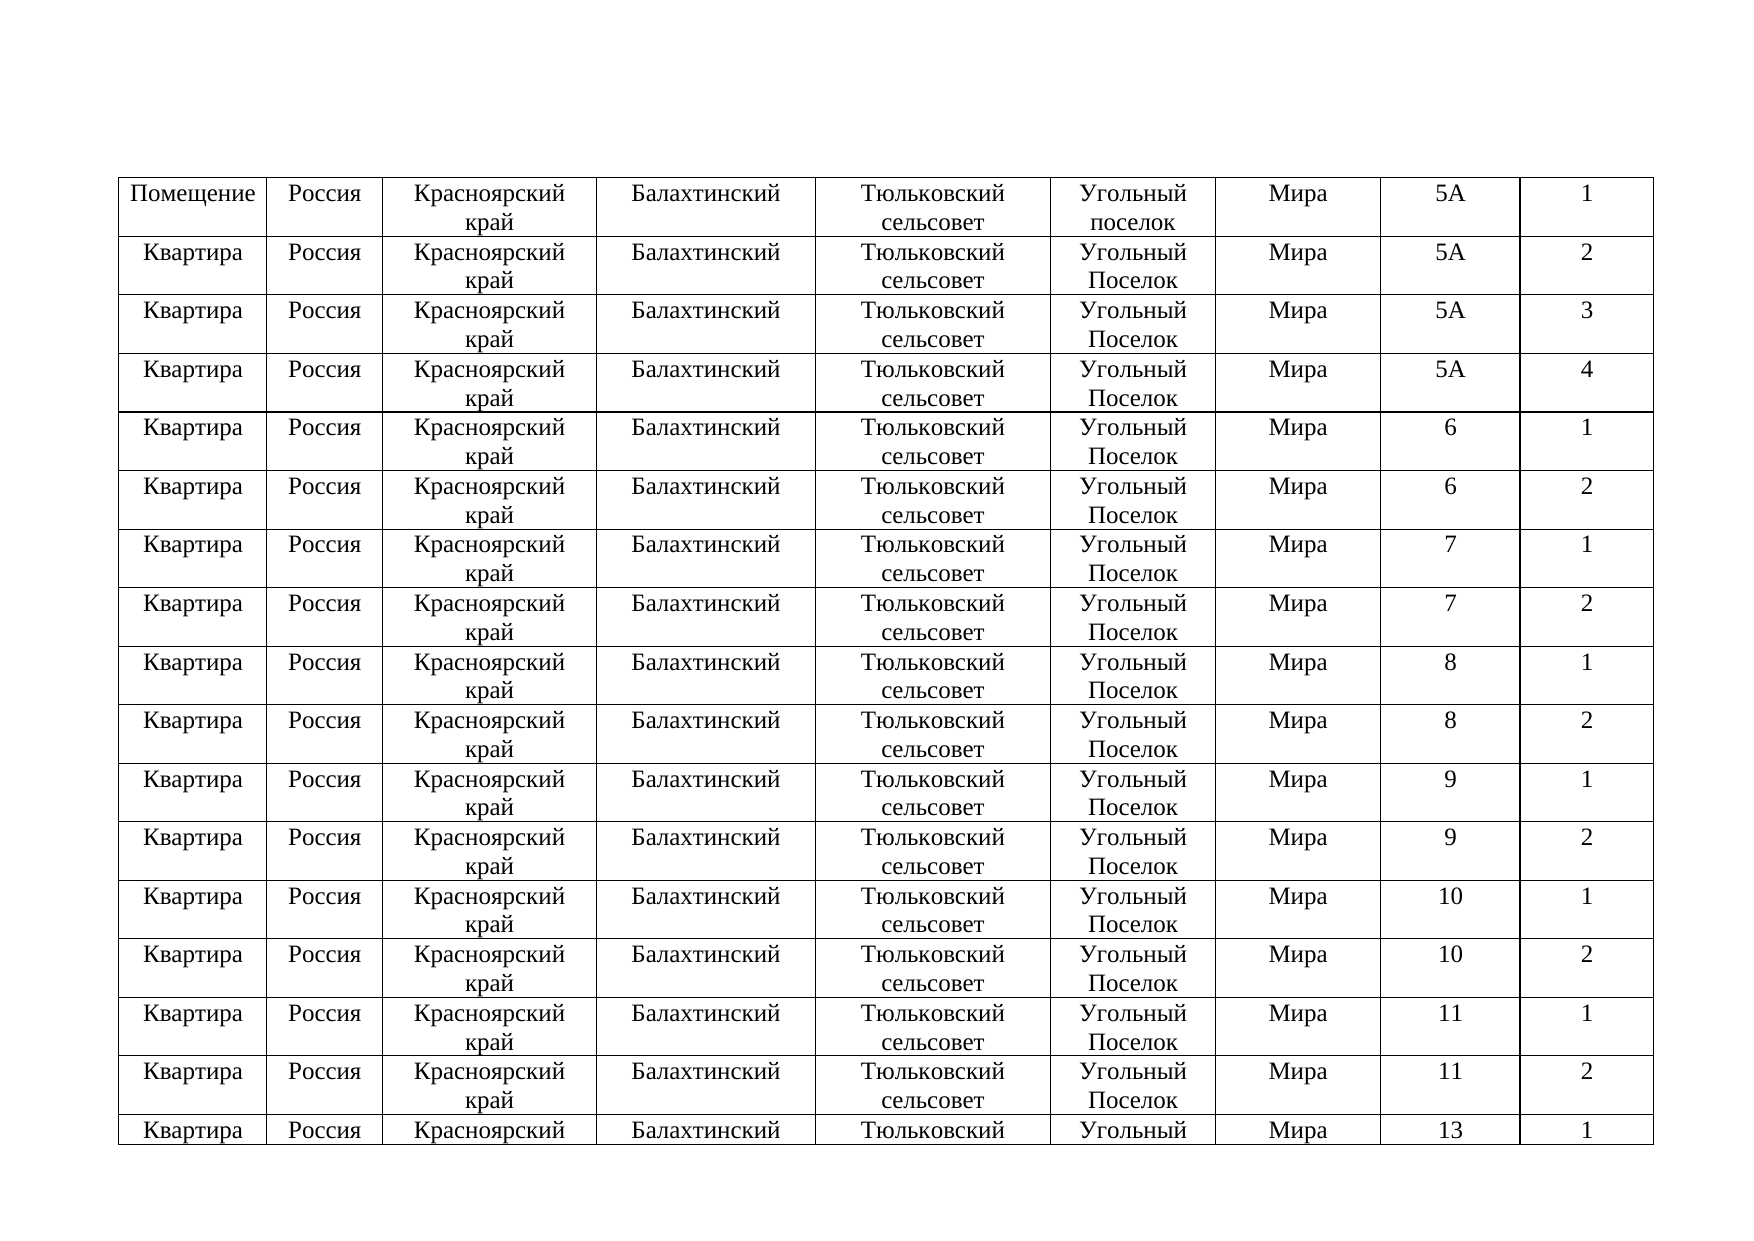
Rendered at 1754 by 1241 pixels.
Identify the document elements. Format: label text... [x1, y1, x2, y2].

table_cell Красноярский край [383, 1115, 596, 1144]
table_cell Угольный Поселок [1051, 705, 1215, 763]
table_cell Россия [267, 530, 382, 587]
table_cell Мира [1216, 822, 1380, 880]
table_cell Россия [267, 588, 382, 646]
table_cell Мира [1216, 1115, 1380, 1144]
table_cell Мира [1216, 705, 1380, 763]
table_cell Красноярский край [383, 822, 596, 880]
table_cell 7 [1381, 530, 1519, 587]
table_cell Балахтинский [597, 764, 815, 821]
table_cell Россия [267, 998, 382, 1055]
table_cell 1 [1521, 530, 1653, 587]
table_cell Красноярский край [383, 764, 596, 821]
table_cell Россия [267, 1056, 382, 1114]
table_cell Красноярский край [383, 588, 596, 646]
table_cell Квартира [119, 530, 266, 587]
table_cell Россия [267, 647, 382, 704]
table_cell 1 [1521, 1115, 1653, 1144]
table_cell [816, 1115, 1050, 1144]
table_cell Балахтинский [597, 413, 815, 470]
table_cell Балахтинский [597, 530, 815, 587]
table_cell Россия [267, 237, 382, 294]
table_cell Квартира [119, 588, 266, 646]
table_cell Красноярский край [383, 1056, 596, 1114]
table_cell Угольный Поселок [1051, 822, 1215, 880]
table_cell Тюльковский сельсовет [816, 471, 1050, 528]
table_cell 1 [1521, 881, 1653, 938]
table_cell Мира [1216, 237, 1380, 294]
table_cell Россия [267, 705, 382, 763]
table_cell Красноярский край [383, 237, 596, 294]
table_cell Угольный Поселок [1051, 647, 1215, 704]
table_cell Квартира [119, 647, 266, 704]
table_cell Балахтинский [597, 295, 815, 353]
table_cell Красноярский край [383, 998, 596, 1055]
table_cell Красноярский край [383, 413, 596, 470]
table_cell Красноярский край [383, 647, 596, 704]
table_cell Красноярский край [383, 295, 596, 353]
table_cell Квартира [119, 295, 266, 353]
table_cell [816, 178, 1050, 236]
table_cell 10 [1381, 881, 1519, 938]
table_cell Красноярский край [383, 178, 596, 236]
table_cell Мира [1216, 881, 1380, 938]
table_cell Угольный поселок [1051, 178, 1215, 236]
table_cell Квартира [119, 471, 266, 528]
table_cell Угольный Поселок [1051, 881, 1215, 938]
table_cell 8 [1381, 647, 1519, 704]
table_cell Угольный Поселок [1051, 530, 1215, 587]
table_cell 1 [1521, 998, 1653, 1055]
table_cell Тюльковский сельсовет [816, 295, 1050, 353]
table_cell Квартира [119, 1115, 266, 1144]
table_cell Квартира [119, 705, 266, 763]
table_cell 10 [1381, 939, 1519, 997]
table_cell Тюльковский сельсовет [816, 354, 1050, 411]
table_cell 6 [1381, 413, 1519, 470]
table_cell Мира [1216, 471, 1380, 528]
table_cell Квартира [119, 998, 266, 1055]
table_cell Помещение [119, 178, 266, 236]
table_cell Балахтинский [597, 237, 815, 294]
table_cell 2 [1521, 588, 1653, 646]
table_cell Балахтинский [597, 1115, 815, 1144]
table_cell 9 [1381, 764, 1519, 821]
table_cell Россия [267, 471, 382, 528]
table_cell 4 [1521, 354, 1653, 411]
table_cell Тюльковский сельсовет [816, 1056, 1050, 1114]
table_cell Красноярский край [383, 354, 596, 411]
table_cell Тюльковский сельсовет [816, 588, 1050, 646]
table_cell Мира [1216, 1056, 1380, 1114]
table_cell 5А [1381, 178, 1519, 236]
table_cell Тюльковский сельсовет [816, 881, 1050, 938]
table_cell Балахтинский [597, 178, 815, 236]
table_cell 11 [1381, 998, 1519, 1055]
table_cell Квартира [119, 881, 266, 938]
table_cell Квартира [119, 764, 266, 821]
table_cell Мира [1216, 178, 1380, 236]
table_cell Балахтинский [597, 471, 815, 528]
table_cell Угольный Поселок [1051, 471, 1215, 528]
table_cell 6 [1381, 471, 1519, 528]
table_cell Россия [267, 295, 382, 353]
table_cell 7 [1381, 588, 1519, 646]
table_cell Квартира [119, 939, 266, 997]
table_cell 11 [1381, 1056, 1519, 1114]
table_cell Тюльковский сельсовет [816, 998, 1050, 1055]
table_cell 2 [1521, 822, 1653, 880]
table_cell 2 [1521, 237, 1653, 294]
table_cell Балахтинский [597, 1056, 815, 1114]
table_cell Россия [267, 764, 382, 821]
table_cell Красноярский край [383, 471, 596, 528]
table_cell Красноярский край [383, 939, 596, 997]
table_cell 2 [1521, 1056, 1653, 1114]
table_cell Россия [267, 1115, 382, 1144]
table_cell 2 [1521, 471, 1653, 528]
table_cell Красноярский край [383, 881, 596, 938]
table_cell Тюльковский сельсовет [816, 413, 1050, 470]
table_cell Балахтинский [597, 354, 815, 411]
table_cell Тюльковский сельсовет [816, 939, 1050, 997]
table_cell 1 [1521, 178, 1653, 236]
table_cell Балахтинский [597, 647, 815, 704]
table_cell Угольный Поселок [1051, 237, 1215, 294]
table_cell Мира [1216, 588, 1380, 646]
table_cell Угольный Поселок [1051, 998, 1215, 1055]
table_cell Мира [1216, 530, 1380, 587]
table_cell Мира [1216, 413, 1380, 470]
table_cell Мира [1216, 939, 1380, 997]
table_cell 1 [1521, 647, 1653, 704]
table_cell Балахтинский [597, 998, 815, 1055]
table_cell Россия [267, 413, 382, 470]
table_cell Угольный Поселок [1051, 1115, 1215, 1144]
table_cell Квартира [119, 237, 266, 294]
table_cell Угольный Поселок [1051, 588, 1215, 646]
table_cell Красноярский край [383, 705, 596, 763]
table_cell Угольный Поселок [1051, 1056, 1215, 1114]
table_cell Балахтинский [597, 588, 815, 646]
table_cell Квартира [119, 354, 266, 411]
table_cell Балахтинский [597, 822, 815, 880]
table_cell Красноярский край [383, 530, 596, 587]
table_cell 5А [1381, 295, 1519, 353]
table_cell Угольный Поселок [1051, 295, 1215, 353]
table_cell Квартира [119, 822, 266, 880]
table_cell Мира [1216, 354, 1380, 411]
table_cell Мира [1216, 647, 1380, 704]
table_cell 8 [1381, 705, 1519, 763]
table_cell Россия [267, 939, 382, 997]
table_cell Угольный Поселок [1051, 764, 1215, 821]
table_cell Квартира [119, 413, 266, 470]
table_cell 9 [1381, 822, 1519, 880]
table_cell Балахтинский [597, 705, 815, 763]
table_cell Тюльковский сельсовет [816, 705, 1050, 763]
table_cell Мира [1216, 998, 1380, 1055]
table_cell Мира [1216, 764, 1380, 821]
table_cell Угольный Поселок [1051, 354, 1215, 411]
table_cell 1 [1521, 413, 1653, 470]
table_cell Тюльковский сельсовет [816, 764, 1050, 821]
table_cell Россия [267, 822, 382, 880]
table_cell Россия [267, 354, 382, 411]
table_cell Балахтинский [597, 881, 815, 938]
table_cell Угольный Поселок [1051, 413, 1215, 470]
table_cell 13 [1381, 1115, 1519, 1144]
table_cell Россия [267, 178, 382, 236]
table_cell Мира [1216, 295, 1380, 353]
table_cell 2 [1521, 705, 1653, 763]
table_cell Россия [267, 881, 382, 938]
table_cell Угольный Поселок [1051, 939, 1215, 997]
table_cell Тюльковский сельсовет [816, 647, 1050, 704]
table_cell 2 [1521, 939, 1653, 997]
table_cell 5А [1381, 237, 1519, 294]
table_cell 5А [1381, 354, 1519, 411]
table_cell Тюльковский сельсовет [816, 237, 1050, 294]
table_cell Квартира [119, 1056, 266, 1114]
table_cell Тюльковский сельсовет [816, 822, 1050, 880]
table_cell Тюльковский сельсовет [816, 530, 1050, 587]
table_cell 3 [1521, 295, 1653, 353]
table_cell 1 [1521, 764, 1653, 821]
table_cell Балахтинский [597, 939, 815, 997]
